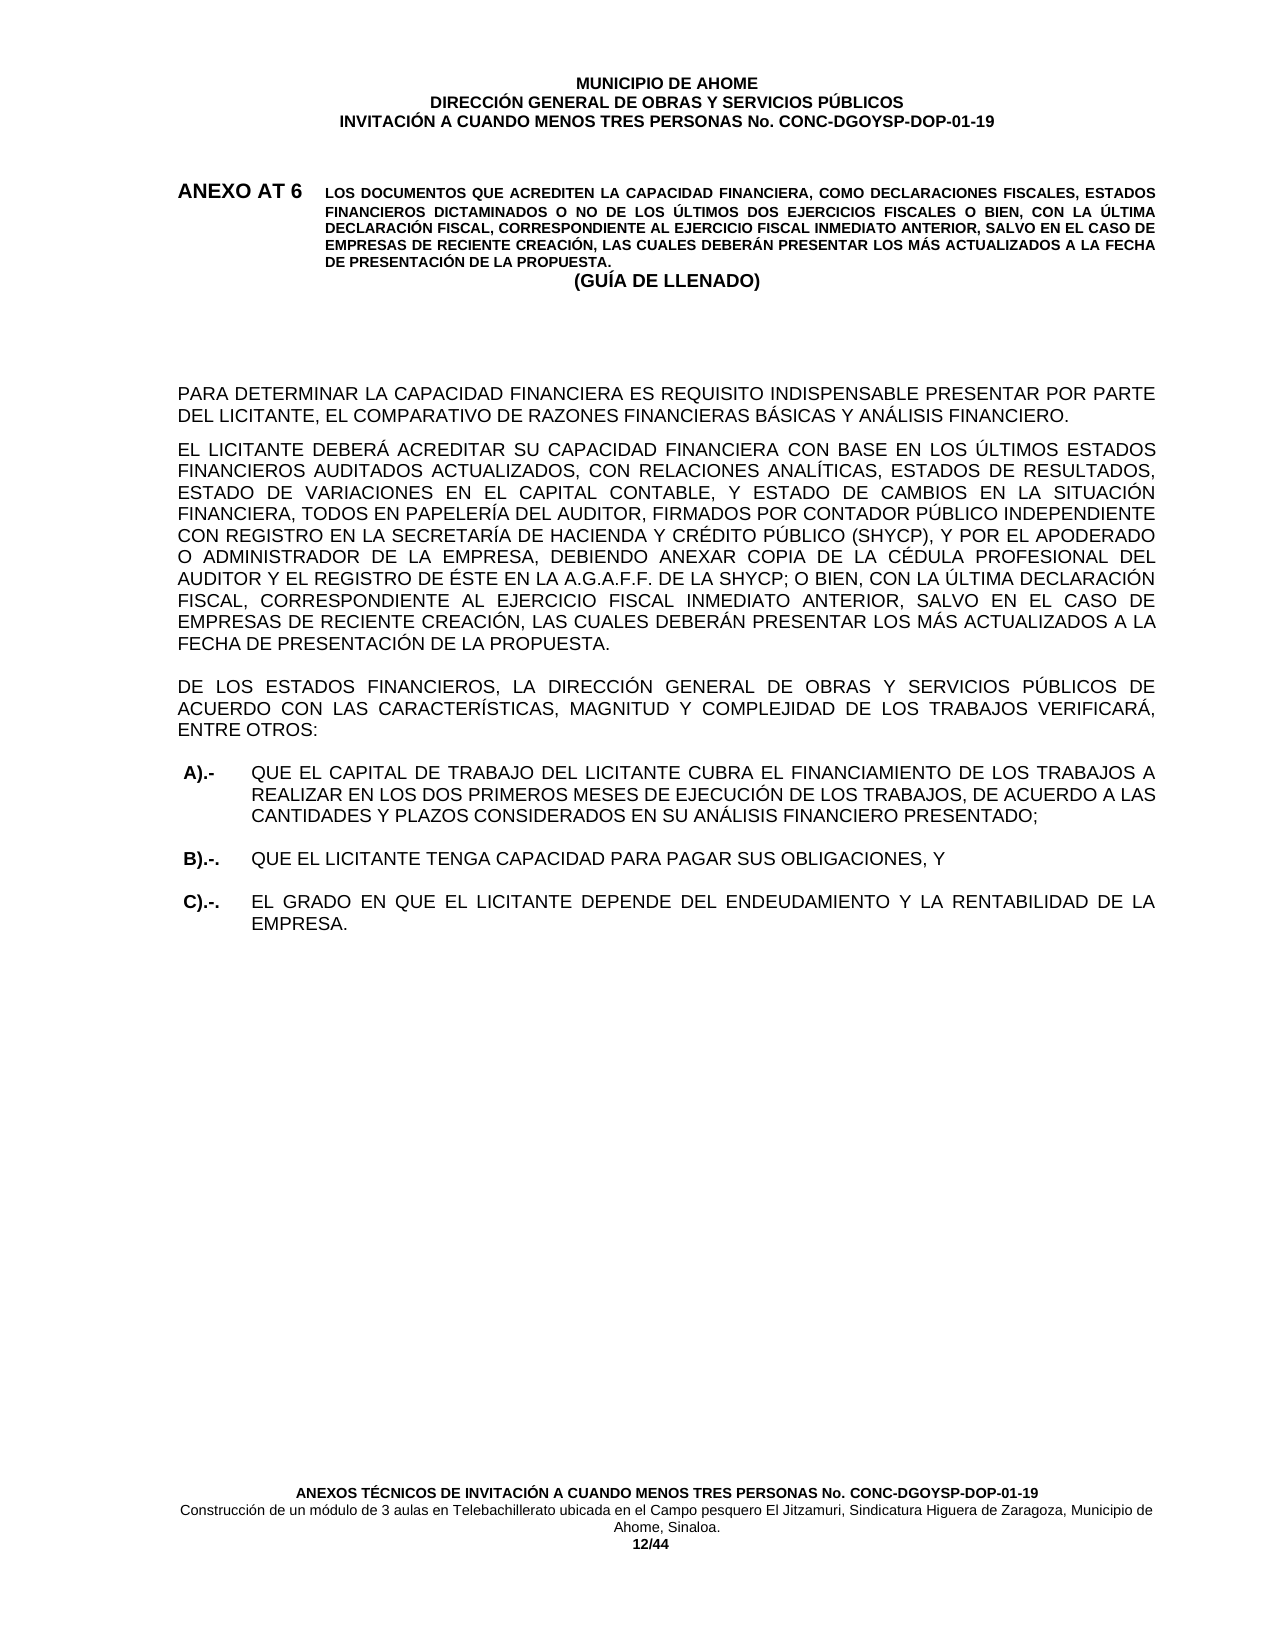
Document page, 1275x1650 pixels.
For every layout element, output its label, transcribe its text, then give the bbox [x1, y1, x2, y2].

text A).- QUE EL CAPITAL DE TRABAJO DEL LICITANTE CUBRA EL FINANCIAMIENTO DE LOS TRABAJOS A REALIZAR EN LOS DOS PRIMEROS MESES DE EJECUCIÓN DE LOS TRABAJOS, DE ACUERDO A LAS CANTIDADES Y PLAZOS CONSIDERADOS EN SU ANÁLISIS FINANCIERO PRESENTADO; [183, 762, 1157, 827]
text B).-. QUE EL LICITANTE TENGA CAPACIDAD PARA PAGAR SUS OBLIGACIONES, Y [183, 848, 1157, 870]
text C).-. EL GRADO EN QUE EL LICITANTE DEPENDE DEL ENDEUDAMIENTO Y LA RENTABILIDAD DE LA EMPRESA. [183, 891, 1157, 934]
text DE LOS ESTADOS FINANCIEROS, LA DIRECCIÓN GENERAL DE OBRAS Y SERVICIOS PÚBLICOS DE ACUERDO CON LAS CARACTERÍSTICAS, MAGNITUD Y COMPLEJIDAD DE LOS TRABAJOS VERIFICARÁ, ENTRE OTROS: [177, 676, 1157, 740]
text PARA DETERMINAR LA CAPACIDAD FINANCIERA ES REQUISITO INDISPENSABLE PRESENTAR POR PARTE DEL LICITANTE, EL COMPARATIVO DE RAZONES FINANCIERAS BÁSICAS Y ANÁLISIS FINANCIERO. [177, 383, 1157, 426]
text EL LICITANTE DEBERÁ ACREDITAR SU CAPACIDAD FINANCIERA CON BASE EN LOS ÚLTIMOS ESTADOS FINANCIEROS AUDITADOS ACTUALIZADOS, CON RELACIONES ANALÍTICAS, ESTADOS DE RESULTADOS, ESTADO DE VARIACIONES EN EL CAPITAL CONTABLE, Y ESTADO DE CAMBIOS EN LA SITUACIÓN FINANCIERA, TODOS EN PAPELERÍA DEL AUDITOR, FIRMADOS POR CONTADOR PÚBLICO INDEPENDIENTE CON REGISTRO EN LA SECRETARÍA DE HACIENDA Y CRÉDITO PÚBLICO (SHYCP), Y POR EL APODERADO O ADMINISTRADOR DE LA EMPRESA, DEBIENDO ANEXAR COPIA DE LA CÉDULA PROFESIONAL DEL AUDITOR Y EL REGISTRO DE ÉSTE EN LA A.G.A.F.F. DE LA SHYCP; O BIEN, CON LA ÚLTIMA DECLARACIÓN FISCAL, CORRESPONDIENTE AL EJERCICIO FISCAL INMEDIATO ANTERIOR, SALVO EN EL CASO DE EMPRESAS DE RECIENTE CREACIÓN, LAS CUALES DEBERÁN PRESENTAR LOS MÁS ACTUALIZADOS A LA FECHA DE PRESENTACIÓN DE LA PROPUESTA. [177, 438, 1157, 654]
